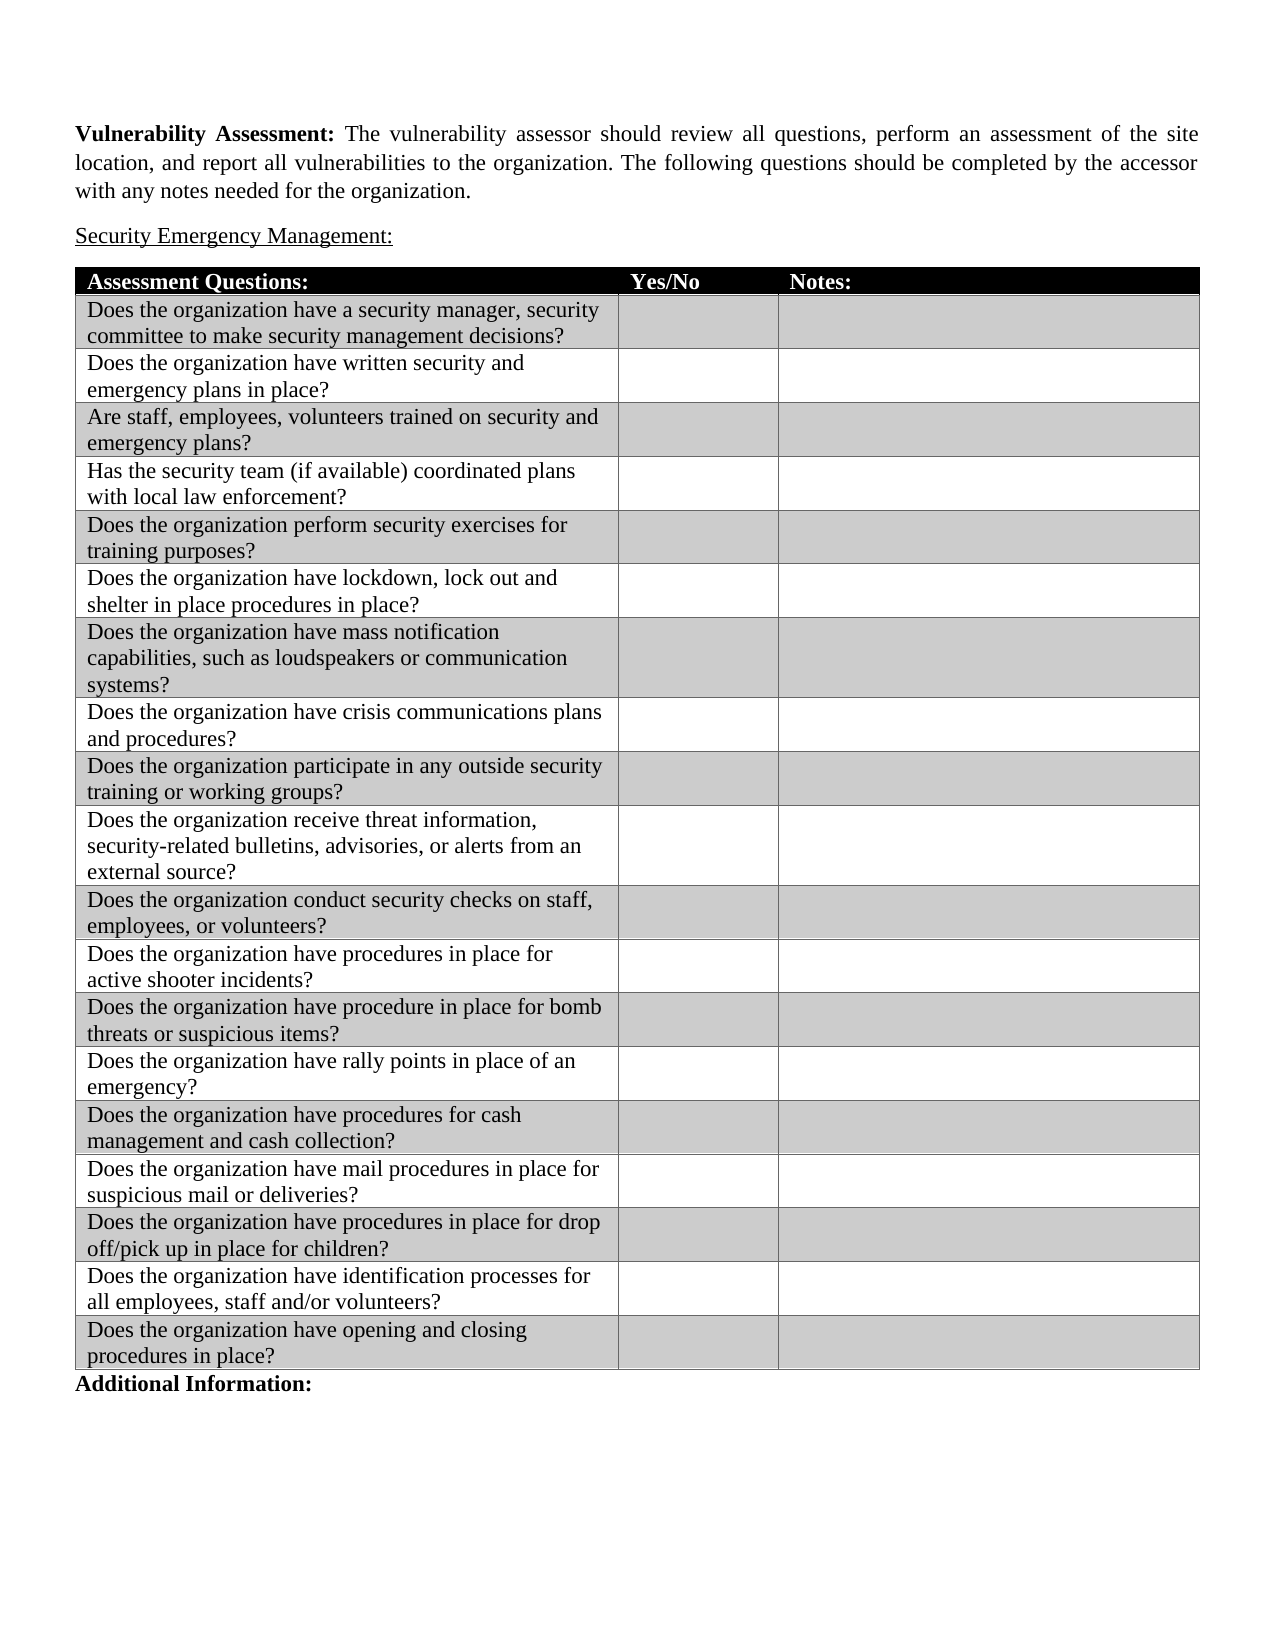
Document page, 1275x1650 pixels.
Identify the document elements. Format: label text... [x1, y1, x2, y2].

table_cell [619, 564, 778, 617]
table_cell [779, 1155, 1199, 1207]
table_cell [619, 752, 778, 805]
table_cell [619, 940, 778, 992]
table_cell Are staff, employees, volunteers trained on security and emergency plans? [76, 403, 618, 456]
table_cell [619, 511, 778, 563]
table_cell Does the organization have mail procedures in place for suspicious mail or deliveries? [76, 1155, 618, 1207]
table_cell [619, 806, 778, 885]
table_cell Does the organization perform security exercises for training purposes? [76, 511, 618, 563]
table_cell Does the organization have mass notification capabilities, such as loudspeakers or communication systems? [76, 618, 618, 697]
table_cell [779, 564, 1199, 617]
table_cell [619, 1262, 778, 1315]
table_cell [619, 296, 778, 348]
table_cell [779, 1208, 1199, 1261]
table_cell [779, 1047, 1199, 1100]
table_cell Has the security team (if available) coordinated plans with local law enforcement? [76, 457, 618, 509]
table_header Assessment Questions: [76, 268, 618, 294]
table_header Yes/No [619, 268, 778, 294]
table_cell [779, 511, 1199, 563]
table_cell Does the organization receive threat information, security-related bulletins, advisories, or alerts from an external source? [76, 806, 618, 885]
table_cell Does the organization have procedures in place for active shooter incidents? [76, 940, 618, 992]
table_cell [619, 457, 778, 509]
table_cell [779, 403, 1199, 456]
table_cell [619, 618, 778, 697]
table_header Notes: [779, 268, 1199, 294]
table_cell [619, 886, 778, 938]
table_cell [779, 698, 1199, 751]
table_cell Does the organization have lockdown, lock out and shelter in place procedures in place? [76, 564, 618, 617]
table_cell [779, 457, 1199, 509]
table_cell Does the organization have procedures for cash management and cash collection? [76, 1101, 618, 1153]
text Security Emergency Management: [75, 222, 1200, 248]
table_cell Does the organization have procedures in place for drop off/pick up in place for children? [76, 1208, 618, 1261]
table_cell Does the organization have identification processes for all employees, staff and/or volunteers? [76, 1262, 618, 1315]
table_cell [619, 349, 778, 402]
table_cell [779, 296, 1199, 348]
table_cell Does the organization have procedure in place for bomb threats or suspicious items? [76, 993, 618, 1046]
table_cell [779, 806, 1199, 885]
table_cell [619, 993, 778, 1046]
table_cell [779, 349, 1199, 402]
table_cell [779, 993, 1199, 1046]
table_cell [619, 1208, 778, 1261]
table_cell Does the organization have crisis communications plans and procedures? [76, 698, 618, 751]
table_cell [619, 1316, 778, 1368]
table_cell Does the organization conduct security checks on staff, employees, or volunteers? [76, 886, 618, 938]
table_cell [779, 1101, 1199, 1153]
table_cell [779, 886, 1199, 938]
table_cell [779, 1262, 1199, 1315]
table_cell [619, 1047, 778, 1100]
text Vulnerability Assessment: The vulnerability assessor should review all questions, perform an assessment of the site location, and report all vulnerabilities to the organization. The following questions should be completed by the accessor with any notes needed for the organization. [75, 120, 1200, 203]
table_cell [779, 752, 1199, 805]
table_cell [619, 403, 778, 456]
table_cell [779, 618, 1199, 697]
table_cell [619, 1101, 778, 1153]
table_cell [619, 1155, 778, 1207]
table_cell Does the organization have opening and closing procedures in place? [76, 1316, 618, 1368]
table_cell Does the organization have rally points in place of an emergency? [76, 1047, 618, 1100]
text Additional Information: [75, 1370, 1200, 1396]
table_cell [619, 698, 778, 751]
table_cell Does the organization have a security manager, security committee to make security management decisions? [76, 296, 618, 348]
table_cell [779, 1316, 1199, 1368]
table_cell Does the organization participate in any outside security training or working groups? [76, 752, 618, 805]
table_cell Does the organization have written security and emergency plans in place? [76, 349, 618, 402]
table_cell [779, 940, 1199, 992]
